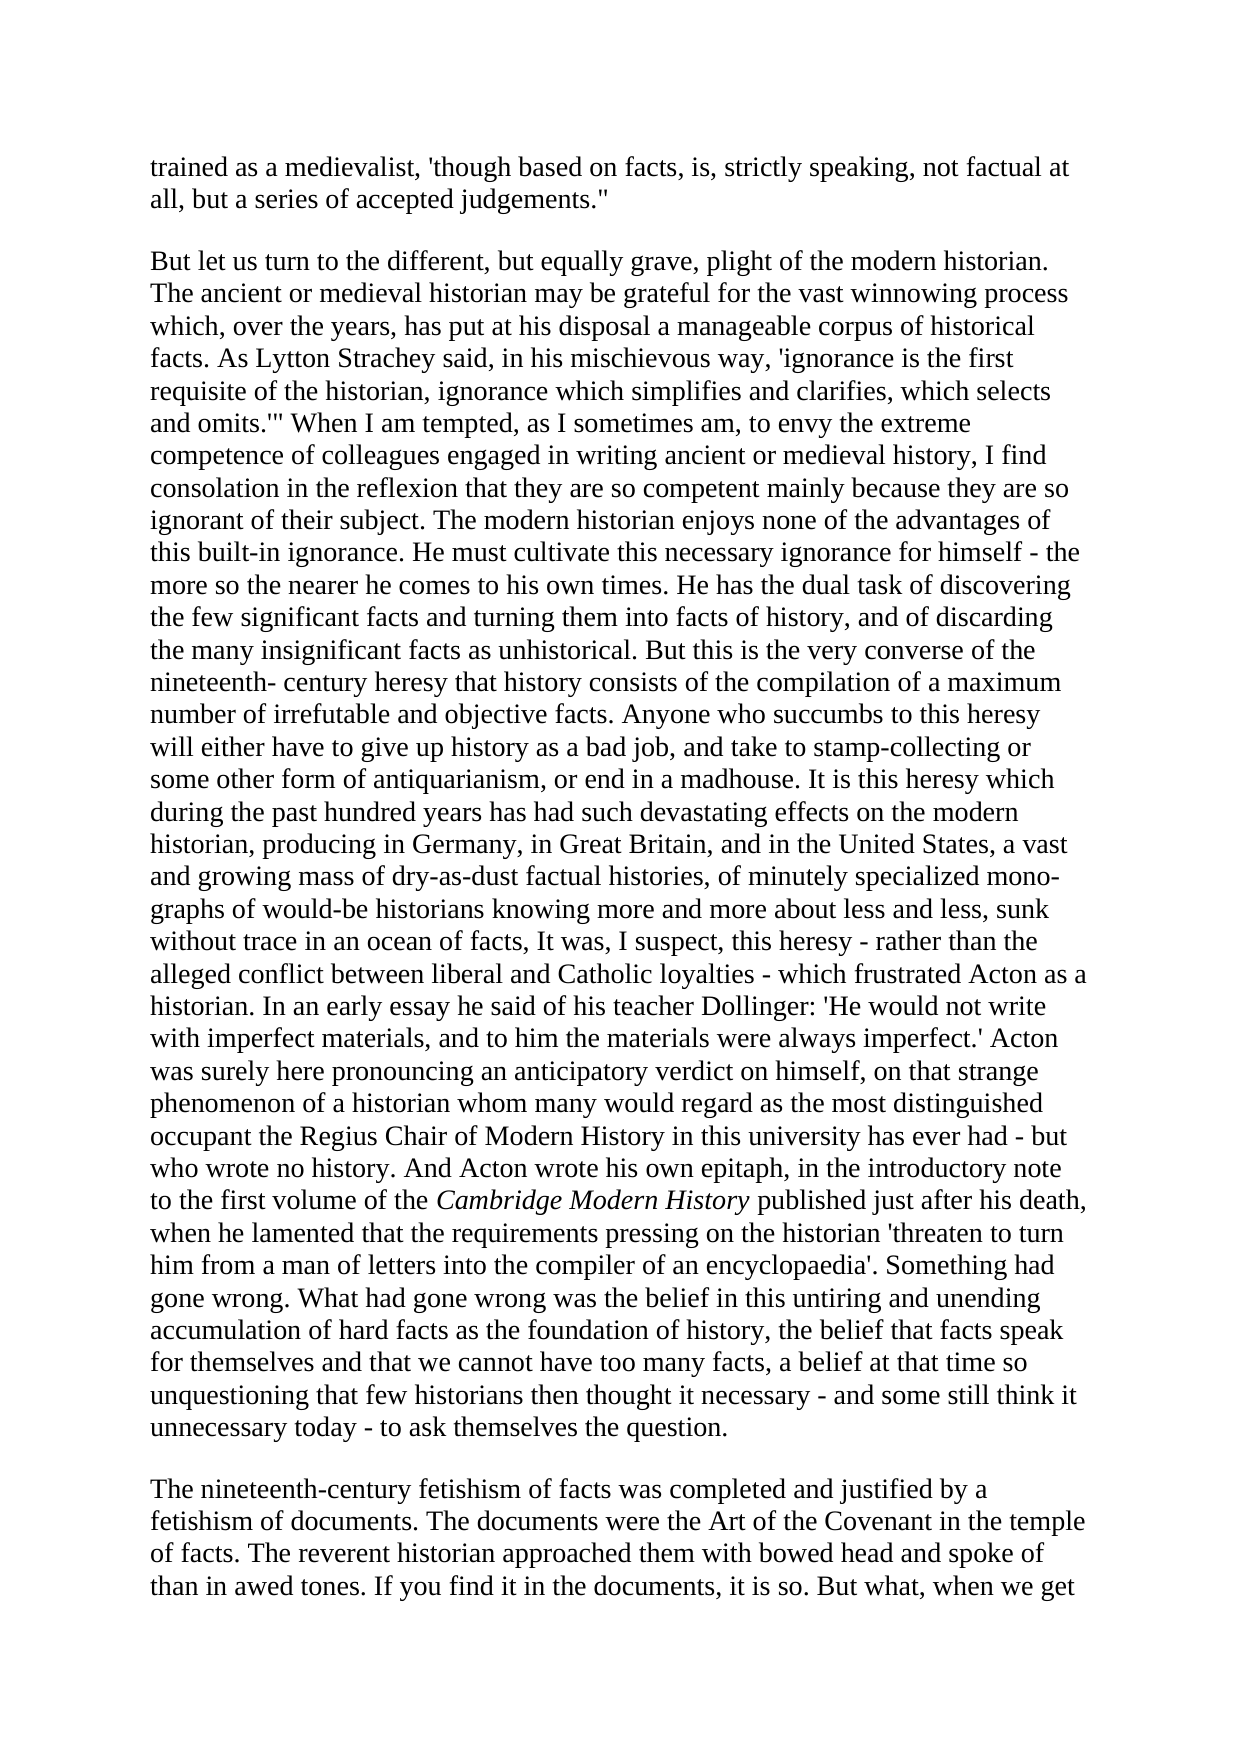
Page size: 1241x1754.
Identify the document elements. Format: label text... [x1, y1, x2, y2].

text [150, 1472, 1090, 1601]
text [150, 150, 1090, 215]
text But let us turn to the different, but equally grave, plight of the modern historian. The ancient or medieval historian may be grateful for the vast winnowing process which, over the years, has put at his disposal a manageable corpus of historical facts. As Lytton Strachey said, in his mischievous way, 'ignorance is the first requisite of the historian, ignorance which simplifies and clarifies, which selects and omits.'" When I am tempted, as I sometimes am, to envy the extreme competence of colleagues engaged in writing ancient or medieval history, I find consolation in the reflexion that they are so competent mainly because they are so ignorant of their subject. The modern historian enjoys none of the advantages of this built-in ignorance. He must cultivate this necessary ignorance for himself - the more so the nearer he comes to his own times. He has the dual task of discovering the few significant facts and turning them into facts of history, and of discarding the many insignificant facts as unhistorical. But this is the very converse of the nineteenth- century heresy that history consists of the compilation of a maximum number of irrefutable and objective facts. Anyone who succumbs to this heresy will either have to give up history as a bad job, and take to stamp-collecting or some other form of antiquarianism, or end in a madhouse. It is this heresy which during the past hundred years has had such devastating effects on the modern historian, producing in Germany, in Great Britain, and in the United States, a vast and growing mass of dry-as-dust factual histories, of minutely specialized mono- graphs of would-be historians knowing more and more about less and less, sunk without trace in an ocean of facts, It was, I suspect, this heresy - rather than the alleged conflict between liberal and Catholic loyalties - which frustrated Acton as a historian. In an early essay he said of his teacher Dollinger: 'He would not write with imperfect materials, and to him the materials were always imperfect.' Acton was surely here pronouncing an anticipatory verdict on himself, on that strange phenomenon of a historian whom many would regard as the most distinguished occupant the Regius Chair of Modern History in this university has ever had - but who wrote no history. And Acton wrote his own epitaph, in the introductory note to the first volume of the Cambridge Modern History published just after his death, when he lamented that the requirements pressing on the historian 'threaten to turn him from a man of letters into the compiler of an encyclopaedia'. Something had gone wrong. What had gone wrong was the belief in this untiring and unending accumulation of hard facts as the foundation of history, the belief that facts speak for themselves and that we cannot have too many facts, a belief at that time so unquestioning that few historians then thought it necessary - and some still think it unnecessary today - to ask themselves the question. [150, 244, 1090, 1443]
